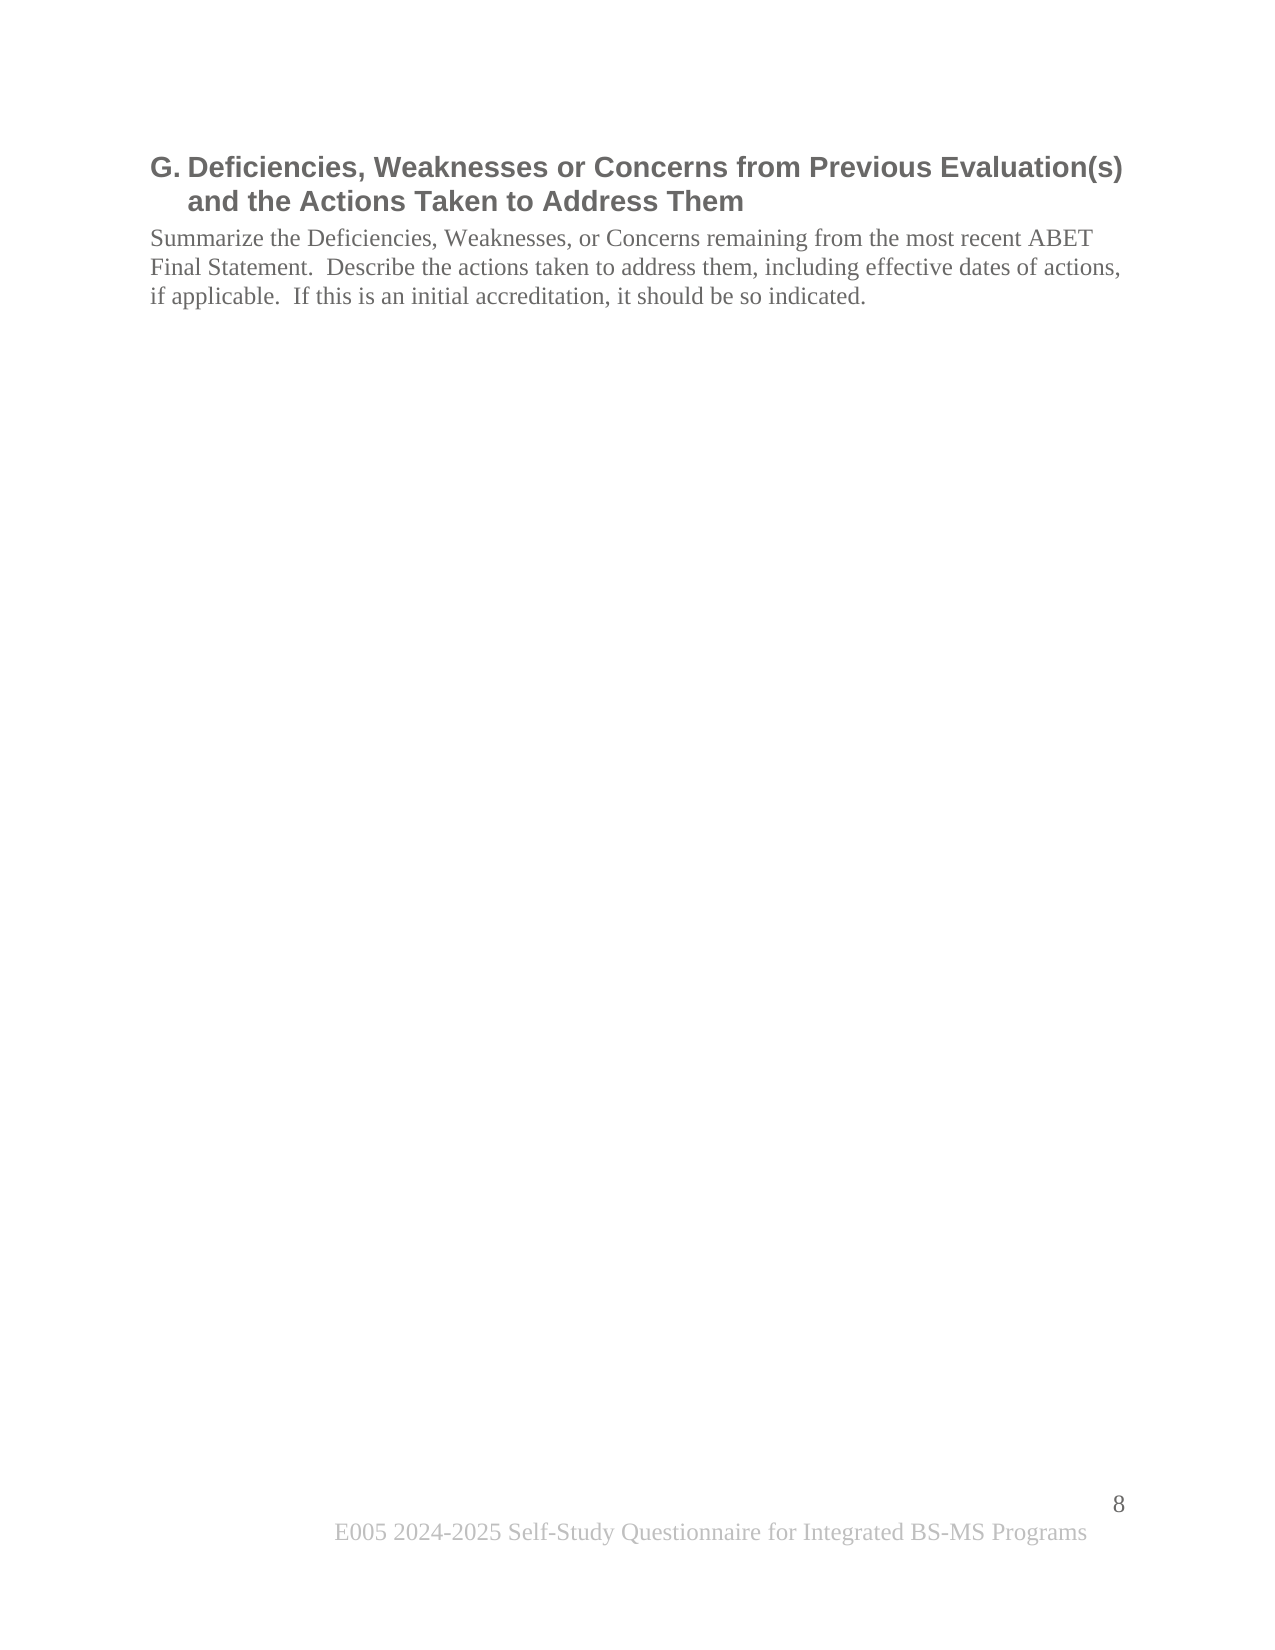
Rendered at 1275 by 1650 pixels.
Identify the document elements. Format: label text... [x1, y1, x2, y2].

text Summarize the Deficiencies, Weaknesses, or Concerns remaining from the most recent ABET Final Statement. Describe the actions taken to address them, including effective dates of actions, if applicable. If this is an initial accreditation, it should be so indicated. [150, 223, 1125, 309]
subtitle Deficiencies, Weaknesses or Concerns from Previous Evaluation(s) and the Actions Taken to Address Them [150, 150, 1125, 217]
